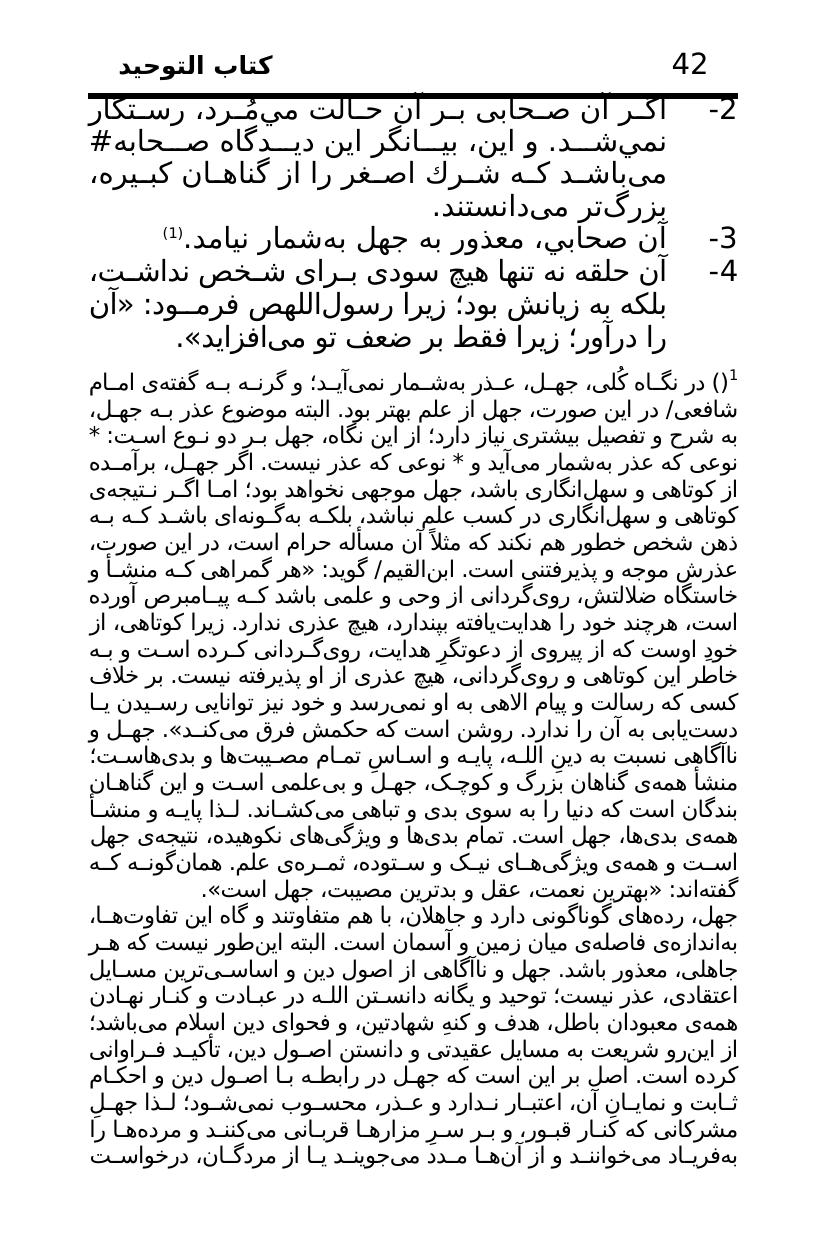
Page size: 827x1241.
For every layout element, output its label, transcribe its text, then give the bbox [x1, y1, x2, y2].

list اگر آن صحابی بر آن حالت مي‌مُرد، رستگار نمي‌شد. و اين، بیانگر این دیدگاه صحابه# می‌باشد كه شرك اصغر را از گناهان كبيره، بزرگ‌تر می‌دانستند. [89, 94, 708, 223]
list آن صحابي، معذور به جهل به‌شمار نیامد.() [89, 223, 708, 255]
list آن حلقه نه تنها هیچ سودی برای شخص نداشت، بلکه به زیانش بود؛ زیرا رسول‌اللهص فرمود: «آن را درآور؛ زیرا فقط بر ضعف تو می‌افزاید». [89, 255, 708, 354]
